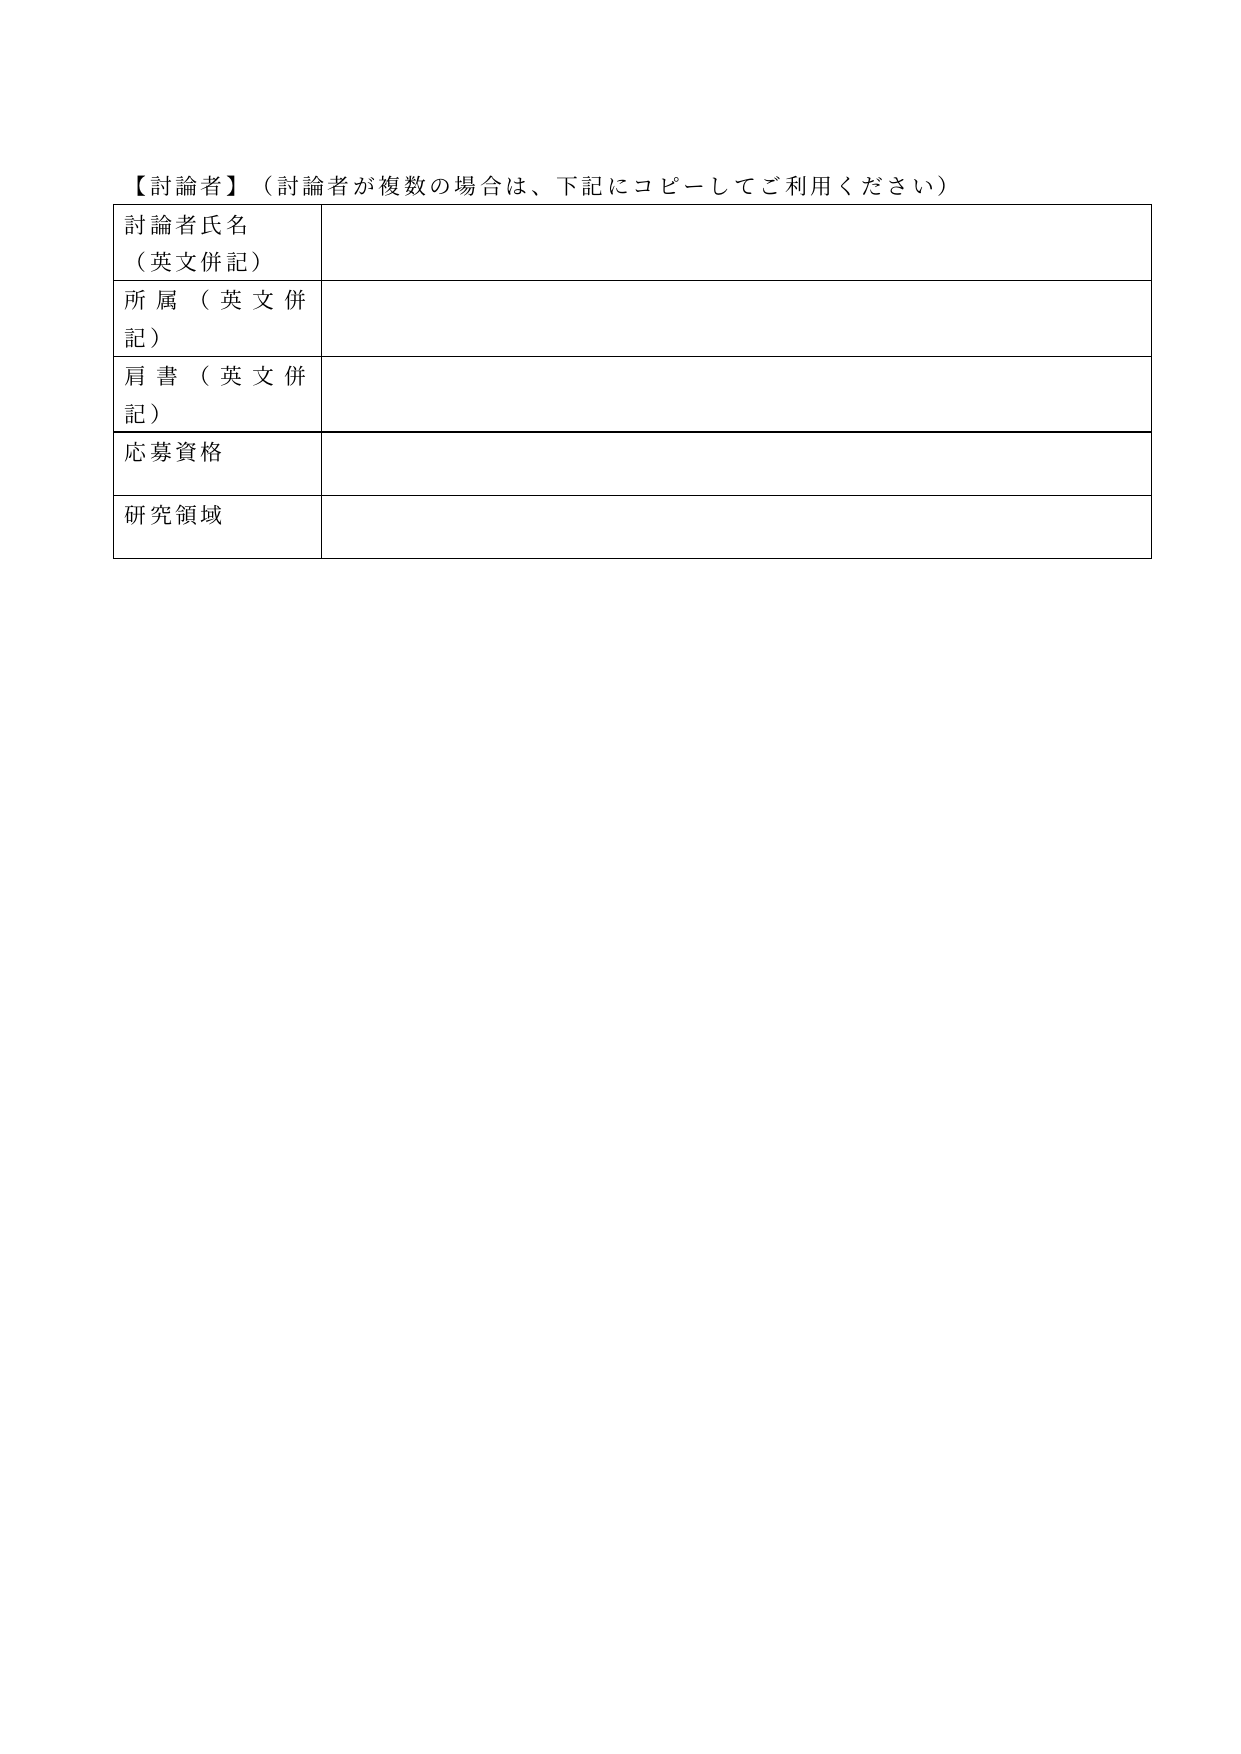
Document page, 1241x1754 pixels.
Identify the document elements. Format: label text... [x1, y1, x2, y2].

table_cell 応募資格 [114, 433, 321, 495]
table_cell [322, 433, 1151, 495]
table_cell 研究領域 [114, 496, 321, 558]
table_cell 所属（英文併記） [114, 281, 321, 356]
table_cell [322, 281, 1151, 356]
table_cell [322, 357, 1151, 431]
table_cell 肩書（英文併記） [114, 357, 321, 431]
table_header [322, 205, 1151, 280]
table_cell [322, 496, 1151, 558]
table_header 討論者氏名 （英文併記） [114, 205, 321, 280]
text 【討論者】（討論者が複数の場合は、下記にコピーしてご利用ください） [124, 166, 1116, 204]
